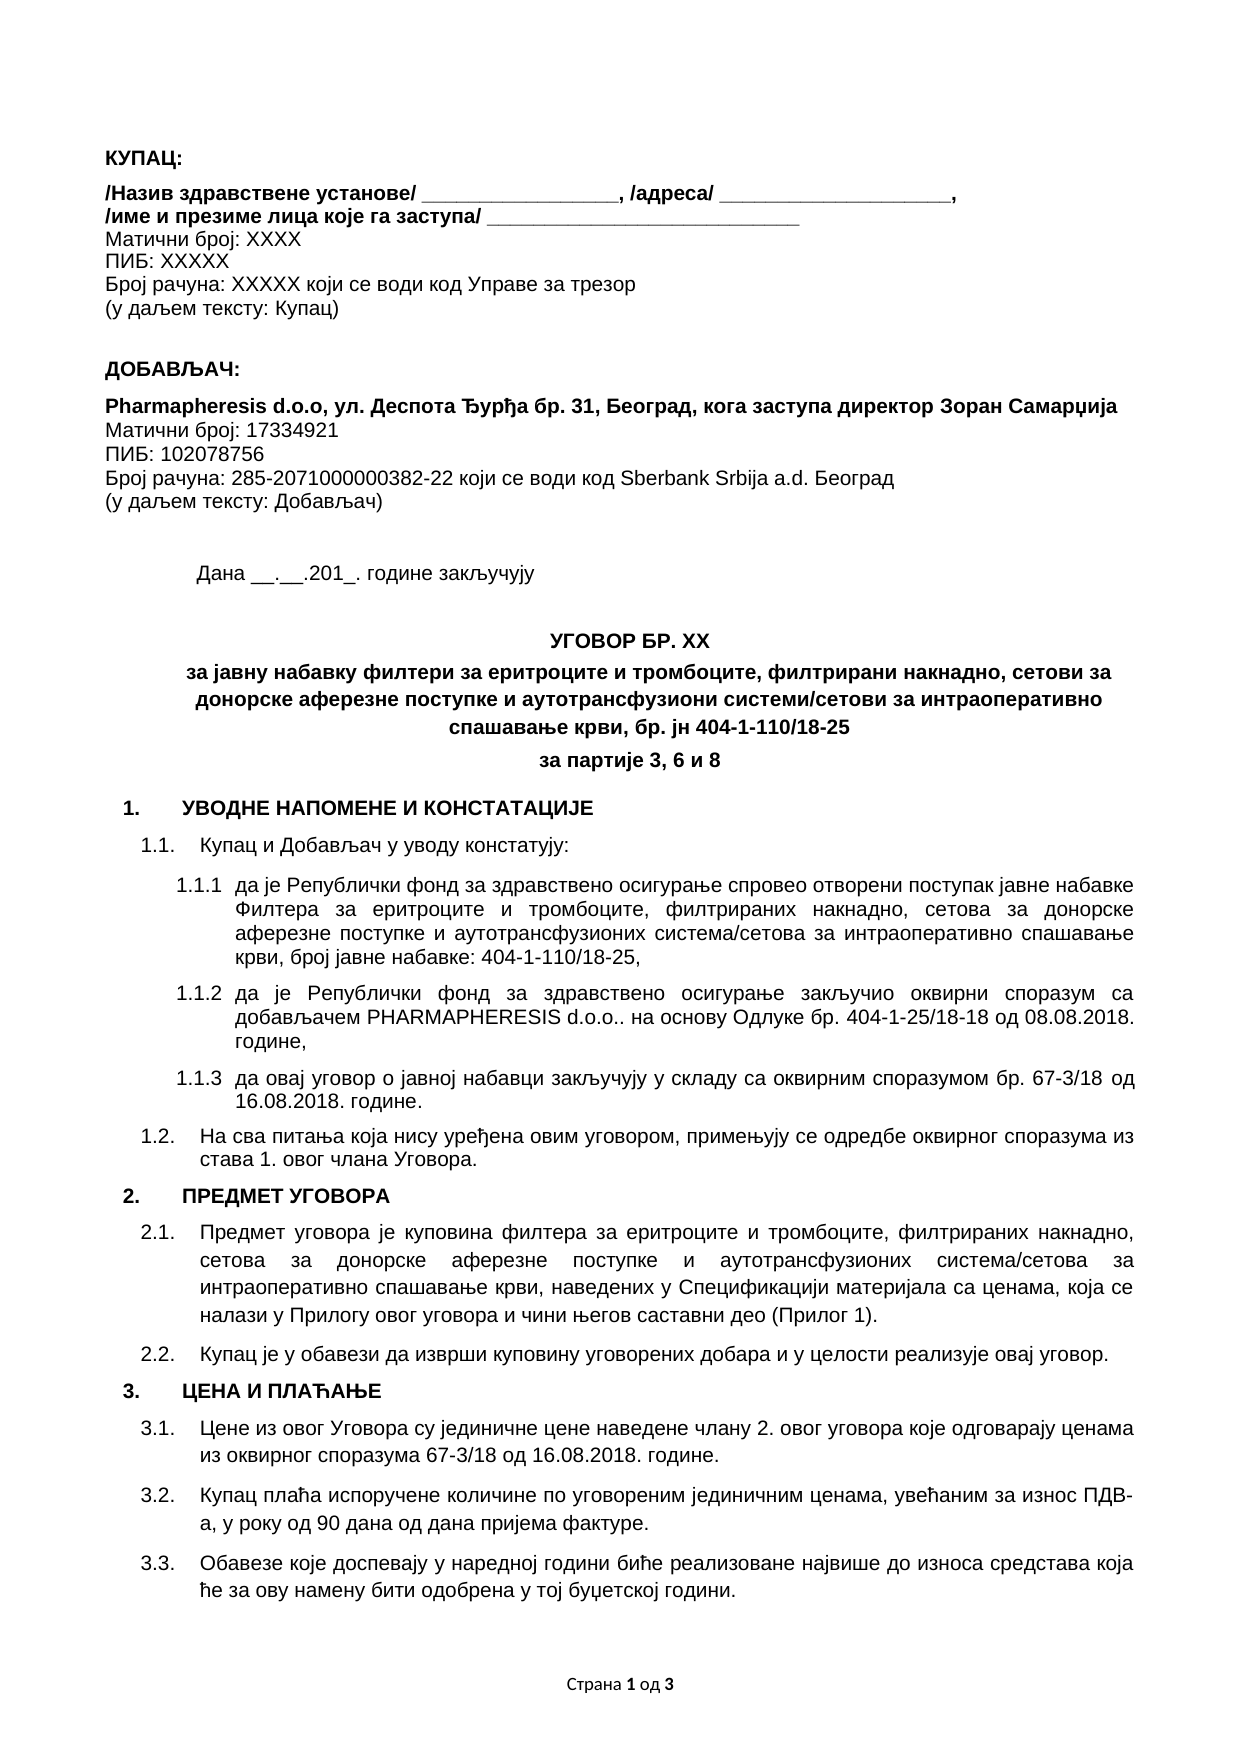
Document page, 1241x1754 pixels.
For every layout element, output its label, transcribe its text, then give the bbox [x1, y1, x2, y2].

list да овај уговор о јавној набавци закључују у складу са оквирним споразумом бр. 67-3/18 од 16.08.2018. године. [176, 1065, 1135, 1113]
text /Назив здравствене установе/ _________________, /адреса/ ____________________, [105, 182, 1135, 205]
text ПИБ: 102078756 [105, 441, 1135, 465]
text (у даљем тексту: Добављач) [105, 489, 1135, 513]
text (у даљем тексту: Купац) [105, 296, 1135, 320]
list ПРЕДМЕТ УГОВОРА [123, 1184, 1135, 1208]
list Обавезе које доспевају у наредној години биће реализоване највише до износа средстава која ће за ову намену бити одобрена у тој буџетској години. [140, 1551, 1135, 1602]
text Pharmapheresis d.o.o, ул. Деспота Ђурђа бр. 31, Београд, кога заступа директор Зоран Самарџија [105, 393, 1135, 417]
text за јавну набавку филтери за еритроците и тромбоците, филтрирани накнадно, сетови за донорске аферезне поступке и аутотрансфузиони системи/сетови за интраоперативно спашавање крви, бр. јн 404-1-110/18-25 [162, 659, 1135, 738]
text ПИБ: XXXXX [105, 251, 1135, 273]
list Купац плаћа испоручене количине по уговореним јединичним ценама, увећаним за износ ПДВ-а, у року од 90 дана од дана пријема фактуре. [140, 1483, 1135, 1534]
list да је Републички фонд за здравствено осигурање закључио оквирни споразум са добављачем PHARMAPHERESIS d.o.o.. на основу Одлуке бр. 404-1-25/18-18 од 08.08.2018. године, [176, 981, 1135, 1053]
list УВОДНЕ НАПОМЕНЕ И КОНСТАТАЦИЈЕ [123, 796, 1135, 820]
list да је Републички фонд за здравствено осигурање спровео отворени поступак јавне набавке Филтера за еритроците и тромбоците, филтрираних накнадно, сетова за донорске аферезне поступке и аутотрансфузионих система/сетова за интраоперативно спашавање крви, број јавне набавке: 404-1-110/18-25, [176, 873, 1135, 968]
text Број рачуна: 285-2071000000382-22 који се води код Sberbank Srbija a.d. Београд [105, 465, 1135, 489]
list Купац и Добављач у уводу констатују: [140, 833, 1135, 857]
text КУПАЦ: [105, 146, 1133, 170]
list Предмет уговора је куповина филтера за еритроците и тромбоците, филтрираних накнадно, сетова за донорске аферезне поступке и аутотрансфузионих система/сетова за интраоперативно спашавање крви, наведених у Спецификацији материјала са ценама, која се налази у Прилогу овог уговора и чини његов саставни део (Прилог 1). [140, 1220, 1135, 1327]
text Матични број: 17334921 [105, 417, 1135, 441]
text Број рачуна: XXXXX који се води код Управе за трезор [105, 273, 1135, 296]
text за партијe 3, 6 и 8 [123, 748, 1137, 772]
list Цене из овог Уговора су јединичне цене наведене члану 2. овог уговора које одговарају ценама из оквирног споразума 67-3/18 од 16.08.2018. године. [140, 1416, 1135, 1467]
list На сва питања која нису уређена овим уговором, примењују се одредбе оквирног споразума из става 1. овог члана Уговора. [140, 1126, 1135, 1171]
text ДОБАВЉАЧ: [105, 357, 1133, 381]
text Дана __.__.201_. године закључују [196, 562, 1135, 584]
text /име и презиме лица које га заступа/ ___________________________ [105, 205, 1135, 228]
list ЦЕНА И ПЛАЋАЊЕ [123, 1379, 1135, 1403]
text Матични број: XXXX [105, 228, 1135, 251]
text УГОВОР БР. ХХ [123, 629, 1137, 653]
list Купац је у обавези да изврши куповину уговорених добара и у целости реализује овај уговор. [140, 1343, 1135, 1367]
